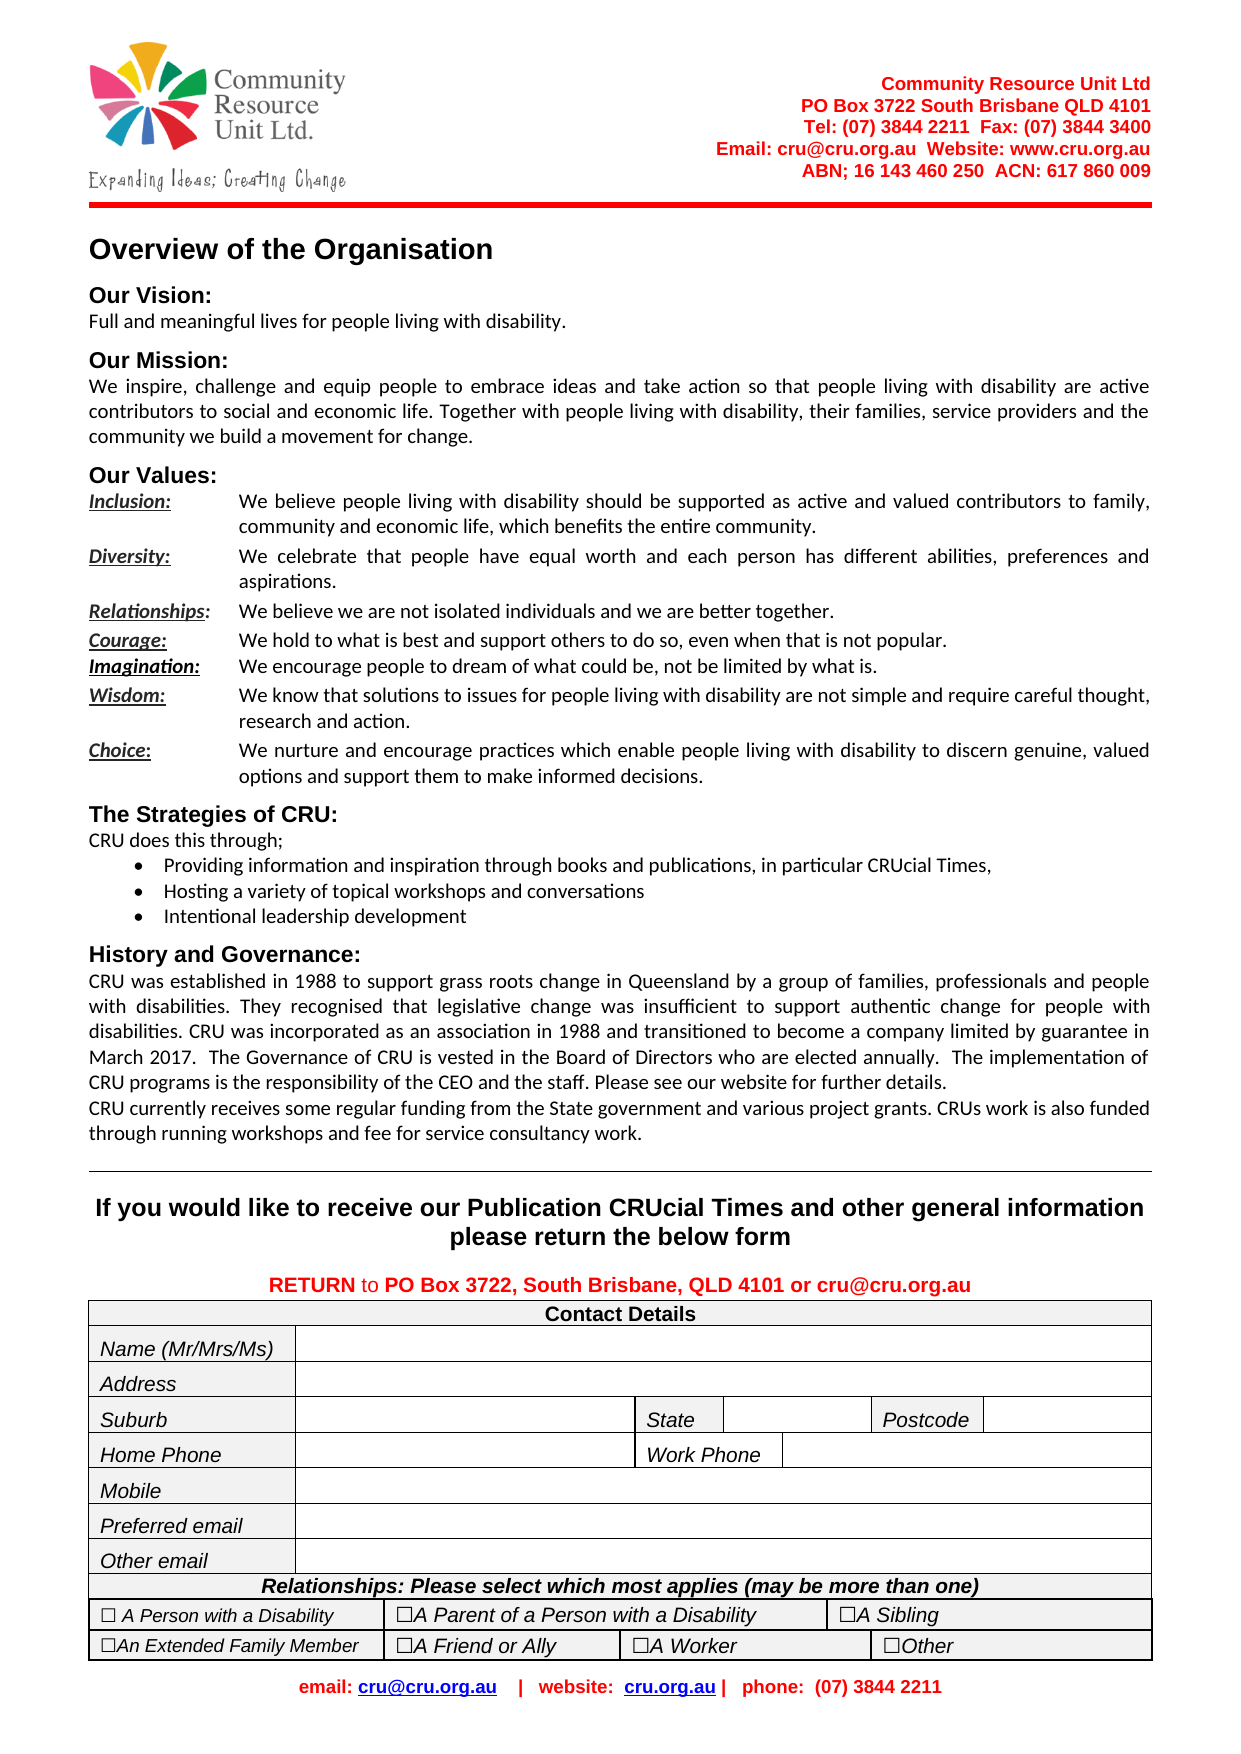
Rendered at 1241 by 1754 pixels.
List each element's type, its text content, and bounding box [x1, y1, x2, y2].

table_cell [296, 1397, 634, 1432]
table_cell [296, 1326, 1151, 1361]
text RETURN to PO Box 3722, South Brisbane, QLD 4101 or cru@cru.org.au [89, 1273, 1152, 1297]
text CRU currently receives some regular funding from the State government and various project grants. CRUs work is also funded through running workshops and fee for service consultancy work. [89, 1095, 1152, 1146]
table_cell [296, 1504, 1151, 1538]
text Inclusion: We believe people living with disability should be supported as active and valued contributors to family, community and economic life, which benefits the entire community. [89, 488, 1152, 539]
text Our Values: [89, 462, 1152, 488]
table_cell [783, 1433, 1151, 1467]
table_cell Name (Mr/Mrs/Ms) [89, 1326, 295, 1361]
table_cell Relationships: Please select which most applies (may be more than one) [89, 1574, 1151, 1598]
table_cell State [636, 1397, 723, 1432]
text Choice: We nurture and encourage practices which enable people living with disability to discern genuine, valued options and support them to make informed decisions. [89, 738, 1152, 788]
table_cell A Parent of a Person with a Disability [385, 1600, 826, 1629]
text Imagination: We encourage people to dream of what could be, not be limited by what is. [89, 653, 1152, 678]
text CRU does this through; [89, 827, 1152, 853]
table_cell Other email [89, 1539, 295, 1573]
text Wisdom: We know that solutions to issues for people living with disability are not simple and require careful thought, research and action. [89, 683, 1152, 733]
table_cell Postcode [872, 1397, 983, 1432]
table_cell [296, 1468, 1151, 1502]
table_cell Home Phone [89, 1433, 295, 1467]
text • Hosting a variety of topical workshops and conversations [89, 878, 1152, 903]
text History and Governance: [89, 941, 1152, 968]
text Courage: We hold to what is best and support others to do so, even when that is not popular. [89, 628, 1152, 653]
table_cell A Person with a Disability [90, 1600, 383, 1629]
table_cell [984, 1397, 1151, 1432]
table_cell Work Phone [636, 1433, 782, 1467]
text Relationships: We believe we are not isolated individuals and we are better together. [89, 598, 1152, 623]
table_cell [296, 1433, 634, 1467]
table_cell [296, 1539, 1151, 1573]
table_cell A Friend or Ally [385, 1631, 619, 1659]
table_cell A Sibling [828, 1600, 1151, 1629]
table_cell A Worker [621, 1631, 870, 1659]
text Our Vision: [89, 282, 1152, 309]
picture [88, 42, 347, 192]
table_cell An Extended Family Member [90, 1631, 383, 1659]
table_cell Suburb [89, 1397, 295, 1432]
text Full and meaningful lives for people living with disability. [89, 309, 1152, 334]
table_cell Mobile [89, 1468, 295, 1502]
text CRU was established in 1988 to support grass roots change in Queensland by a group of families, professionals and people with disabilities. They recognised that legislative change was insufficient to support authentic change for people with disabilities. CRU was incorporated as an association in 1988 and transitioned to become a company limited by guarantee in March 2017. The Governance of CRU is vested in the Board of Directors who are elected annually. The implementation of CRU programs is the responsibility of the CEO and the staff. Please see our website for further details. [89, 968, 1152, 1095]
text Diversity: We celebrate that people have equal worth and each person has different abilities, preferences and aspirations. [89, 543, 1152, 594]
table_cell Address [89, 1362, 295, 1396]
text Our Mission: [89, 347, 1152, 373]
text The Strategies of CRU: [89, 801, 1152, 827]
text If you would like to receive our Publication CRUcial Times and other general information please return the below form [89, 1193, 1152, 1251]
table_cell [296, 1362, 1151, 1396]
text • Intentional leadership development [89, 903, 1152, 929]
table_cell Other [872, 1631, 1151, 1659]
text email: cru@cru.org.au | website: cru.org.au | phone: (07) 3844 2211 [89, 1676, 1152, 1697]
text We inspire, challenge and equip people to embrace ideas and take action so that people living with disability are active contributors to social and economic life. Together with people living with disability, their families, service providers and the community we build a movement for change. [89, 373, 1152, 449]
text Overview of the Organisation [89, 232, 1152, 266]
table_cell [724, 1397, 871, 1432]
table_header Contact Details [89, 1301, 1151, 1325]
table_cell Preferred email [89, 1504, 295, 1538]
text • Providing information and inspiration through books and publications, in particular CRUcial Times, [89, 853, 1152, 878]
